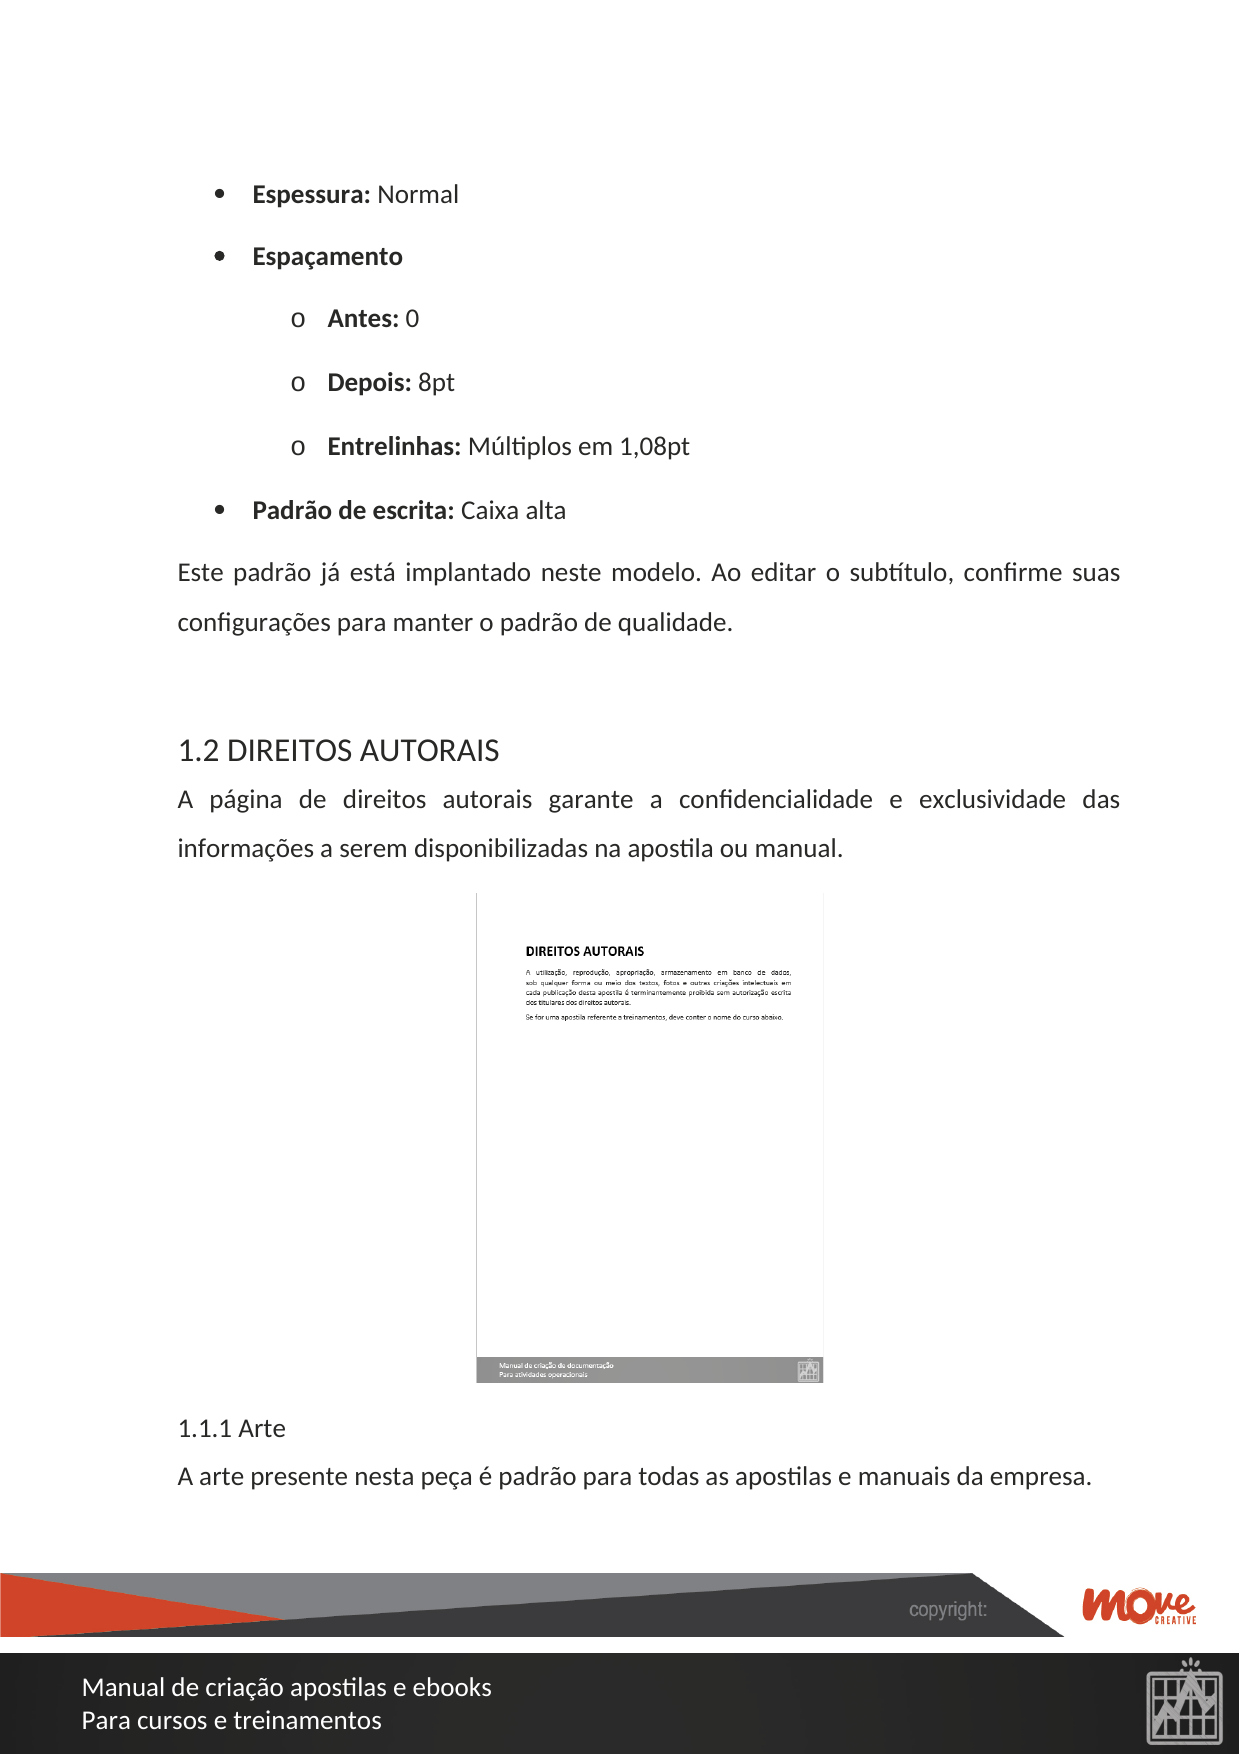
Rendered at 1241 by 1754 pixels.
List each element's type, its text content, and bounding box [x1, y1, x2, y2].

list Entrelinhas: Múltiplos em 1,08pt [290, 429, 1122, 464]
list Espaçamento [215, 239, 1122, 272]
subtitle 1.1.1 Arte [177, 1411, 1122, 1444]
list Antes: 0 [290, 301, 1122, 336]
list Depois: 8pt [290, 365, 1122, 399]
picture [476, 893, 824, 1383]
text A arte presente nesta peça é padrão para todas as apostilas e manuais da empresa. [177, 1459, 1122, 1492]
text Este padrão já está implantado neste modelo. Ao editar o subtítulo, confirme suas configurações para manter o padrão de qualidade. [177, 555, 1122, 638]
list Espessura: Normal [215, 177, 1122, 210]
picture [0, 1653, 1239, 1754]
subtitle 1.2 DIREITOS AUTORAIS [177, 729, 1122, 769]
list Padrão de escrita: Caixa alta [215, 493, 1122, 526]
text A página de direitos autorais garante a confidencialidade e exclusividade das informações a serem disponibilizadas na apostila ou manual. [177, 782, 1122, 864]
picture [0, 1573, 1236, 1637]
